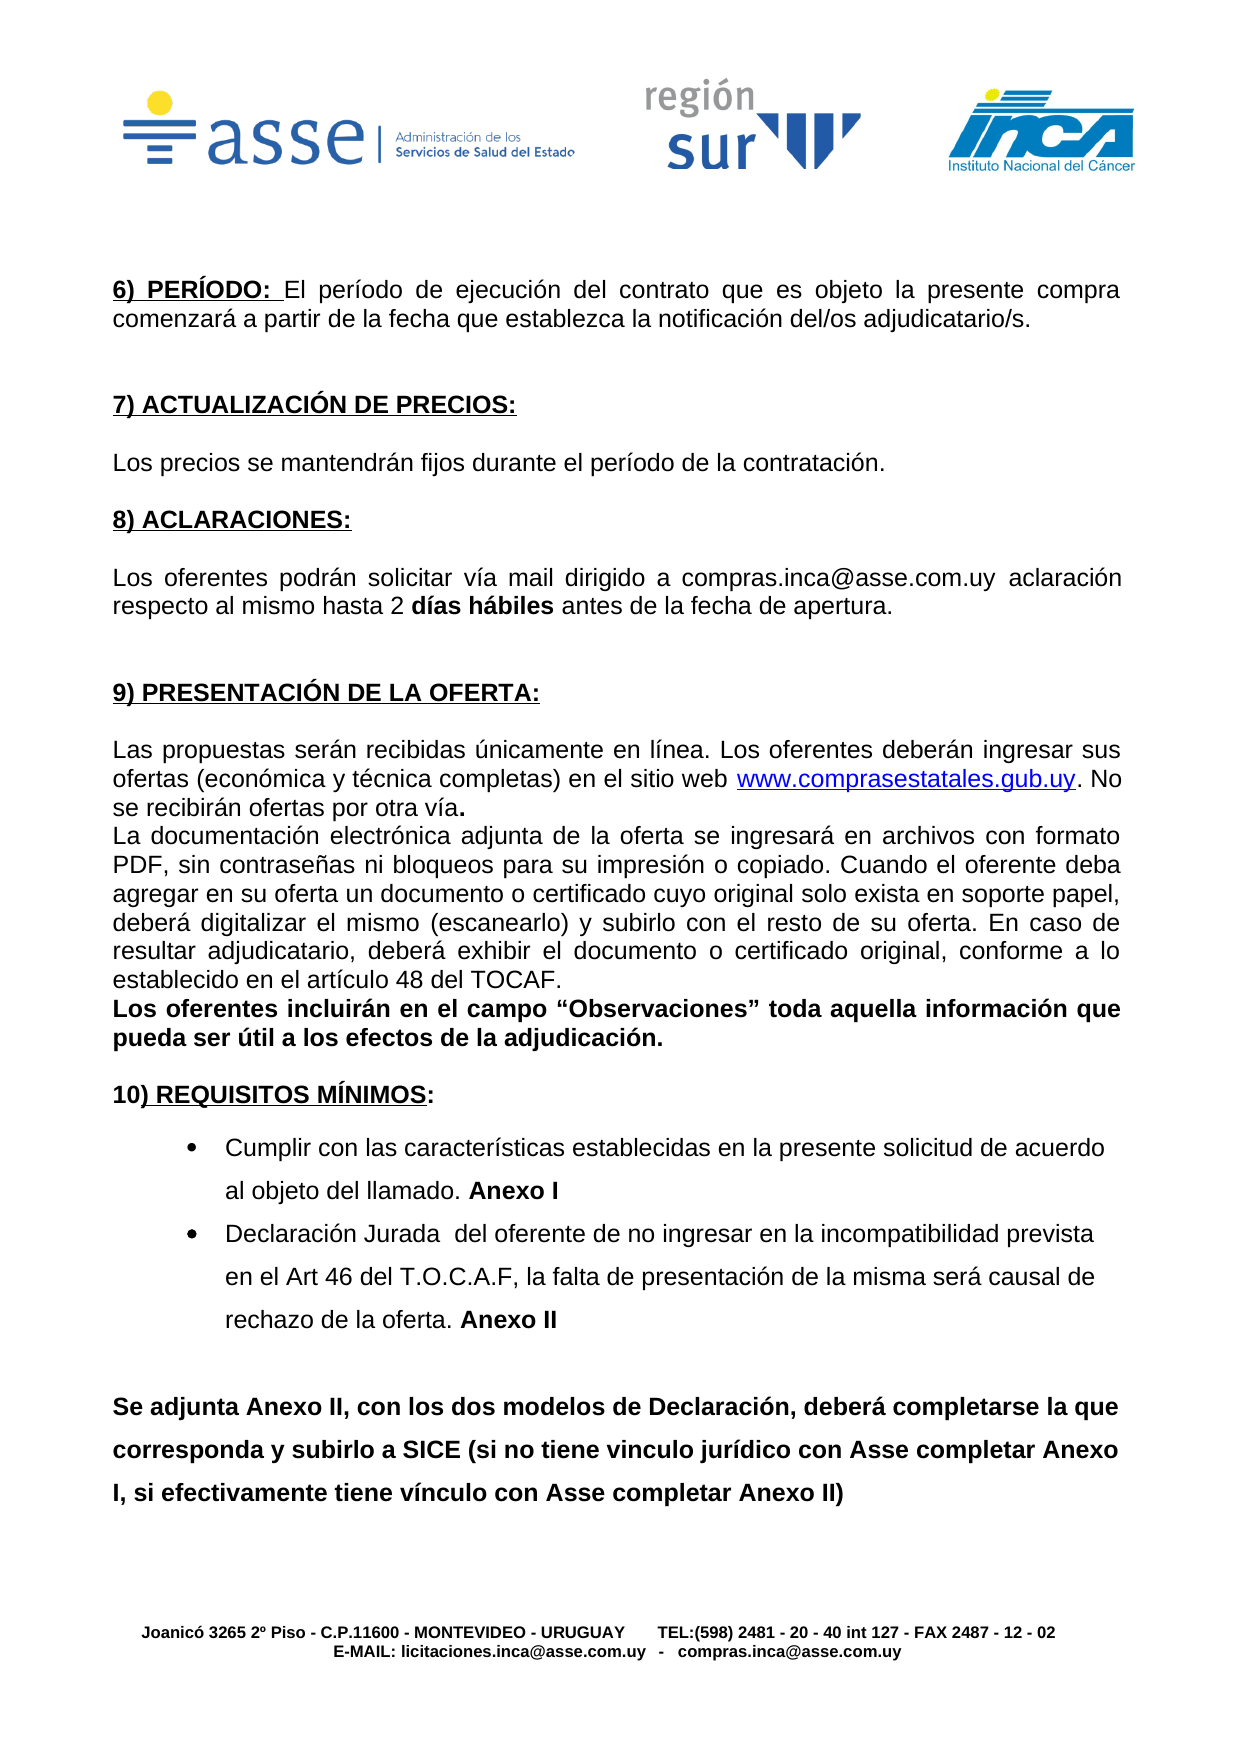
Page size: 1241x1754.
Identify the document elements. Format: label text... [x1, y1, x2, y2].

picture [942, 67, 1136, 187]
list Declaración Jurada del oferente de no ingresar en la incompatibilidad prevista en el Art 46 del T.O.C.A.F, la falta de presentación de la misma será causal de rechazo de la oferta. Anexo II [187, 1219, 1122, 1334]
text Las propuestas serán recibidas únicamente en línea. Los oferentes deberán ingresar sus ofertas (económica y técnica completas) en el sitio web www.comprasestatales.gub.uy. No se recibirán ofertas por otra vía. [112, 735, 1122, 821]
text Los precios se mantendrán fijos durante el período de la contratación. [112, 447, 1122, 476]
text 10) REQUISITOS MÍNIMOS: [112, 1080, 1122, 1109]
text 9) PRESENTACIÓN DE LA OFERTA: [112, 677, 1122, 706]
text 8) ACLARACIONES: [112, 505, 1122, 534]
text 7) ACTUALIZACIÓN DE PRECIOS: [112, 390, 1122, 419]
text 6) PERÍODO: El período de ejecución del contrato que es objeto la presente compra comenzará a partir de la fecha que establezca la notificación del/os adjudicatario/s. [112, 275, 1122, 332]
text Los oferentes podrán solicitar vía mail dirigido a compras.inca@asse.com.uy aclaración respecto al mismo hasta 2 días hábiles antes de la fecha de apertura. [112, 562, 1122, 620]
text La documentación electrónica adjunta de la oferta se ingresará en archivos con formato PDF, sin contraseñas ni bloqueos para su impresión o copiado. Cuando el oferente deba agregar en su oferta un documento o certificado cuyo original solo exista en soporte papel, deberá digitalizar el mismo (escanearlo) y subirlo con el resto de su oferta. En caso de resultar adjudicatario, deberá exhibir el documento o certificado original, conforme a lo establecido en el artículo 48 del TOCAF. [112, 821, 1122, 994]
picture [114, 83, 581, 168]
text Los oferentes incluirán en el campo “Observaciones” toda aquella información que pueda ser útil a los efectos de la adjudicación. [112, 994, 1122, 1051]
picture [645, 77, 861, 169]
text Se adjunta Anexo II, con los dos modelos de Declaración, deberá completarse la que corresponda y subirlo a SICE (si no tiene vinculo jurídico con Asse completar Anexo I, si efectivamente tiene vínculo con Asse completar Anexo II) [112, 1392, 1122, 1507]
list Cumplir con las características establecidas en la presente solicitud de acuerdo al objeto del llamado. Anexo I [187, 1133, 1122, 1205]
